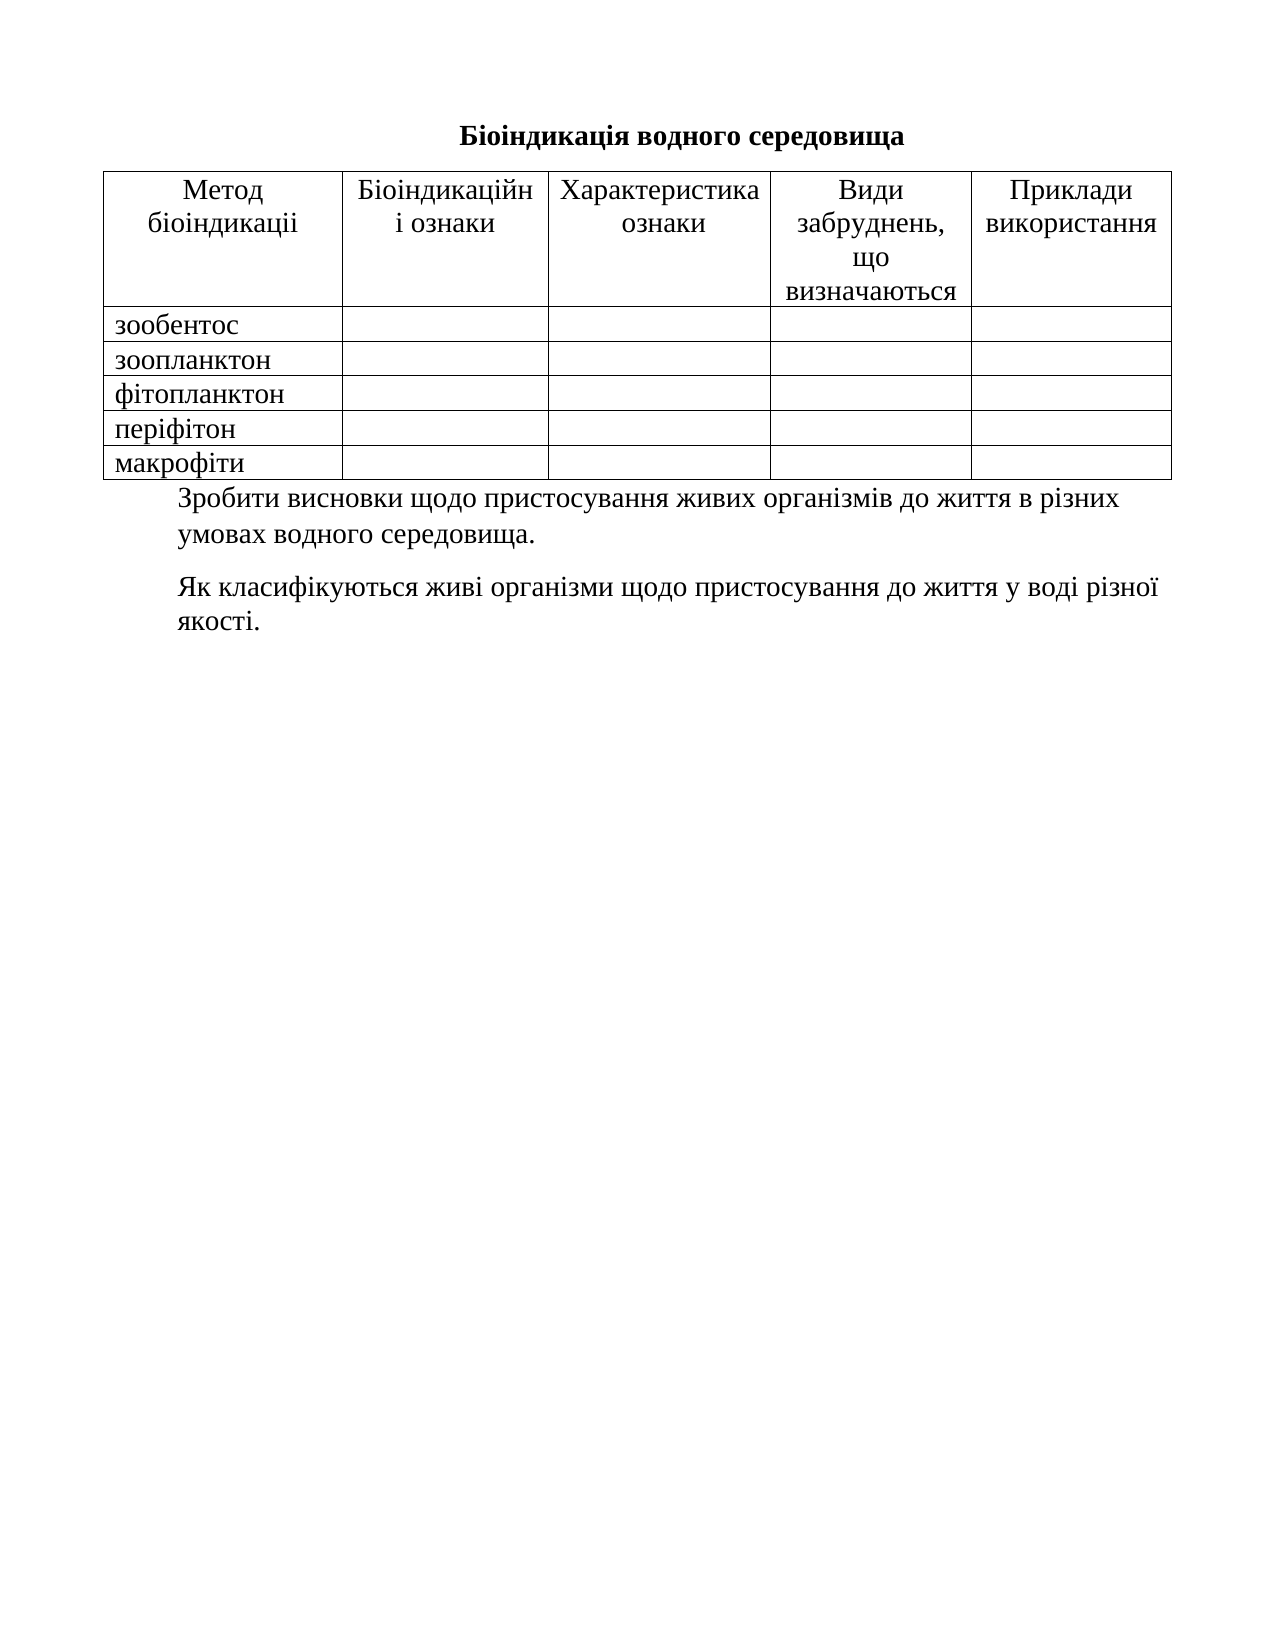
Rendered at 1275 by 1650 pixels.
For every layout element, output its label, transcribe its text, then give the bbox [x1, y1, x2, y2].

text Як класифікуються живі організми щодо пристосування до життя у воді різної якості. [177, 569, 1186, 636]
table_cell [972, 342, 1171, 375]
table_cell [771, 411, 971, 444]
table_header Приклади використання [972, 172, 1171, 306]
table_cell [343, 307, 548, 341]
table_cell [549, 342, 770, 375]
table_cell [343, 342, 548, 375]
table_cell [972, 411, 1171, 444]
table_cell періфітон [104, 411, 342, 444]
table_header Метод біоіндикаціі [104, 172, 342, 306]
table_cell [549, 446, 770, 479]
table_header Характеристика ознаки [549, 172, 770, 306]
text Зробити висновки щодо пристосування живих організмів до життя в різних умовах водного середовища. [177, 480, 1186, 550]
table_cell [972, 307, 1171, 341]
table_cell [343, 411, 548, 444]
table_cell [771, 342, 971, 375]
table_cell [549, 376, 770, 410]
table_cell [549, 411, 770, 444]
text Біоіндикація водного середовища [177, 118, 1186, 152]
table_cell [771, 376, 971, 410]
table_cell фітопланктон [104, 376, 342, 410]
table_cell [549, 307, 770, 341]
table_cell [771, 307, 971, 341]
table_cell [972, 446, 1171, 479]
table_cell макрофіти [104, 446, 342, 479]
table_cell [343, 446, 548, 479]
table_cell зообентос [104, 307, 342, 341]
table_cell [771, 446, 971, 479]
table_cell [343, 376, 548, 410]
table_header Біоіндикаційні ознаки [343, 172, 548, 306]
table_cell [972, 376, 1171, 410]
table_header Види забруднень, що визначаються [771, 172, 971, 306]
table_cell зоопланктон [104, 342, 342, 375]
